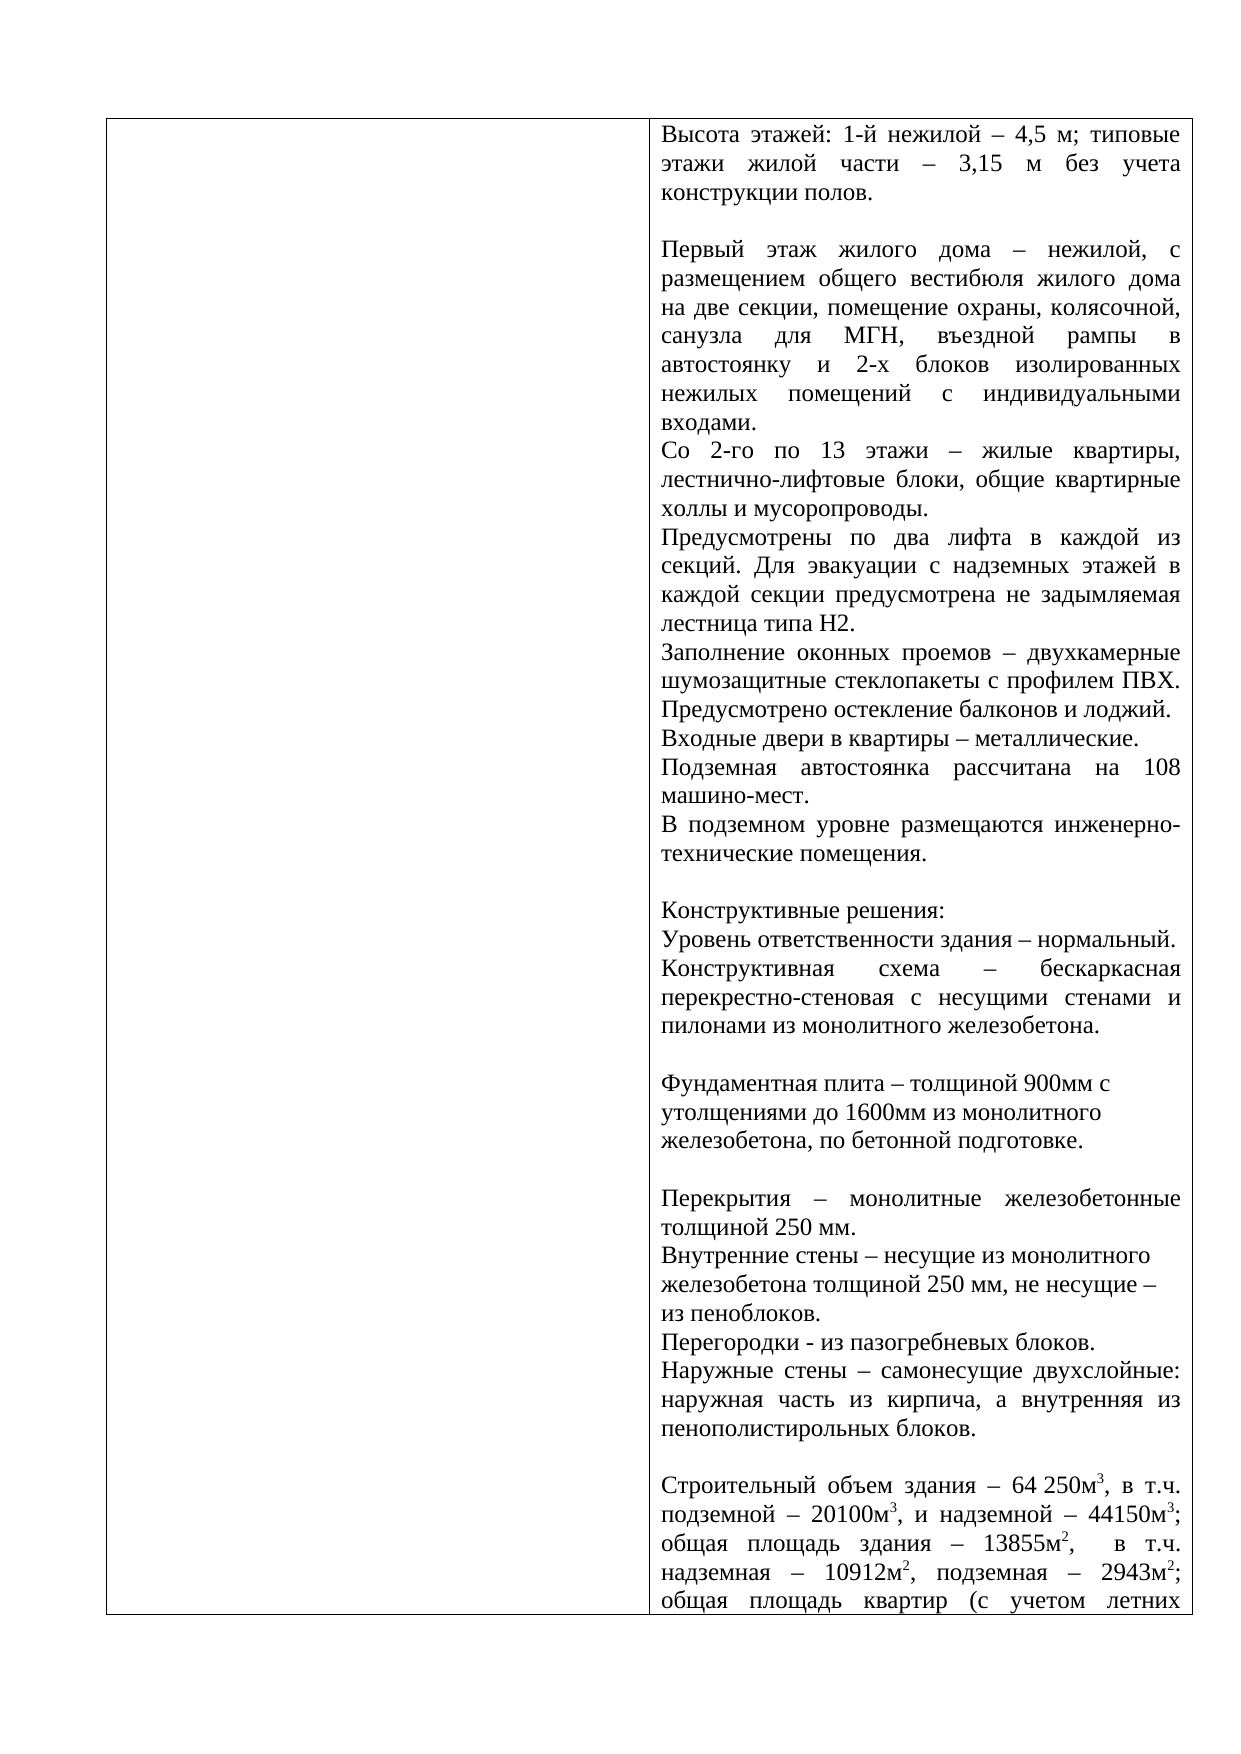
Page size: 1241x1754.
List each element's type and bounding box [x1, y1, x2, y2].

table_cell [107, 119, 649, 1614]
table_cell [650, 119, 1192, 1614]
